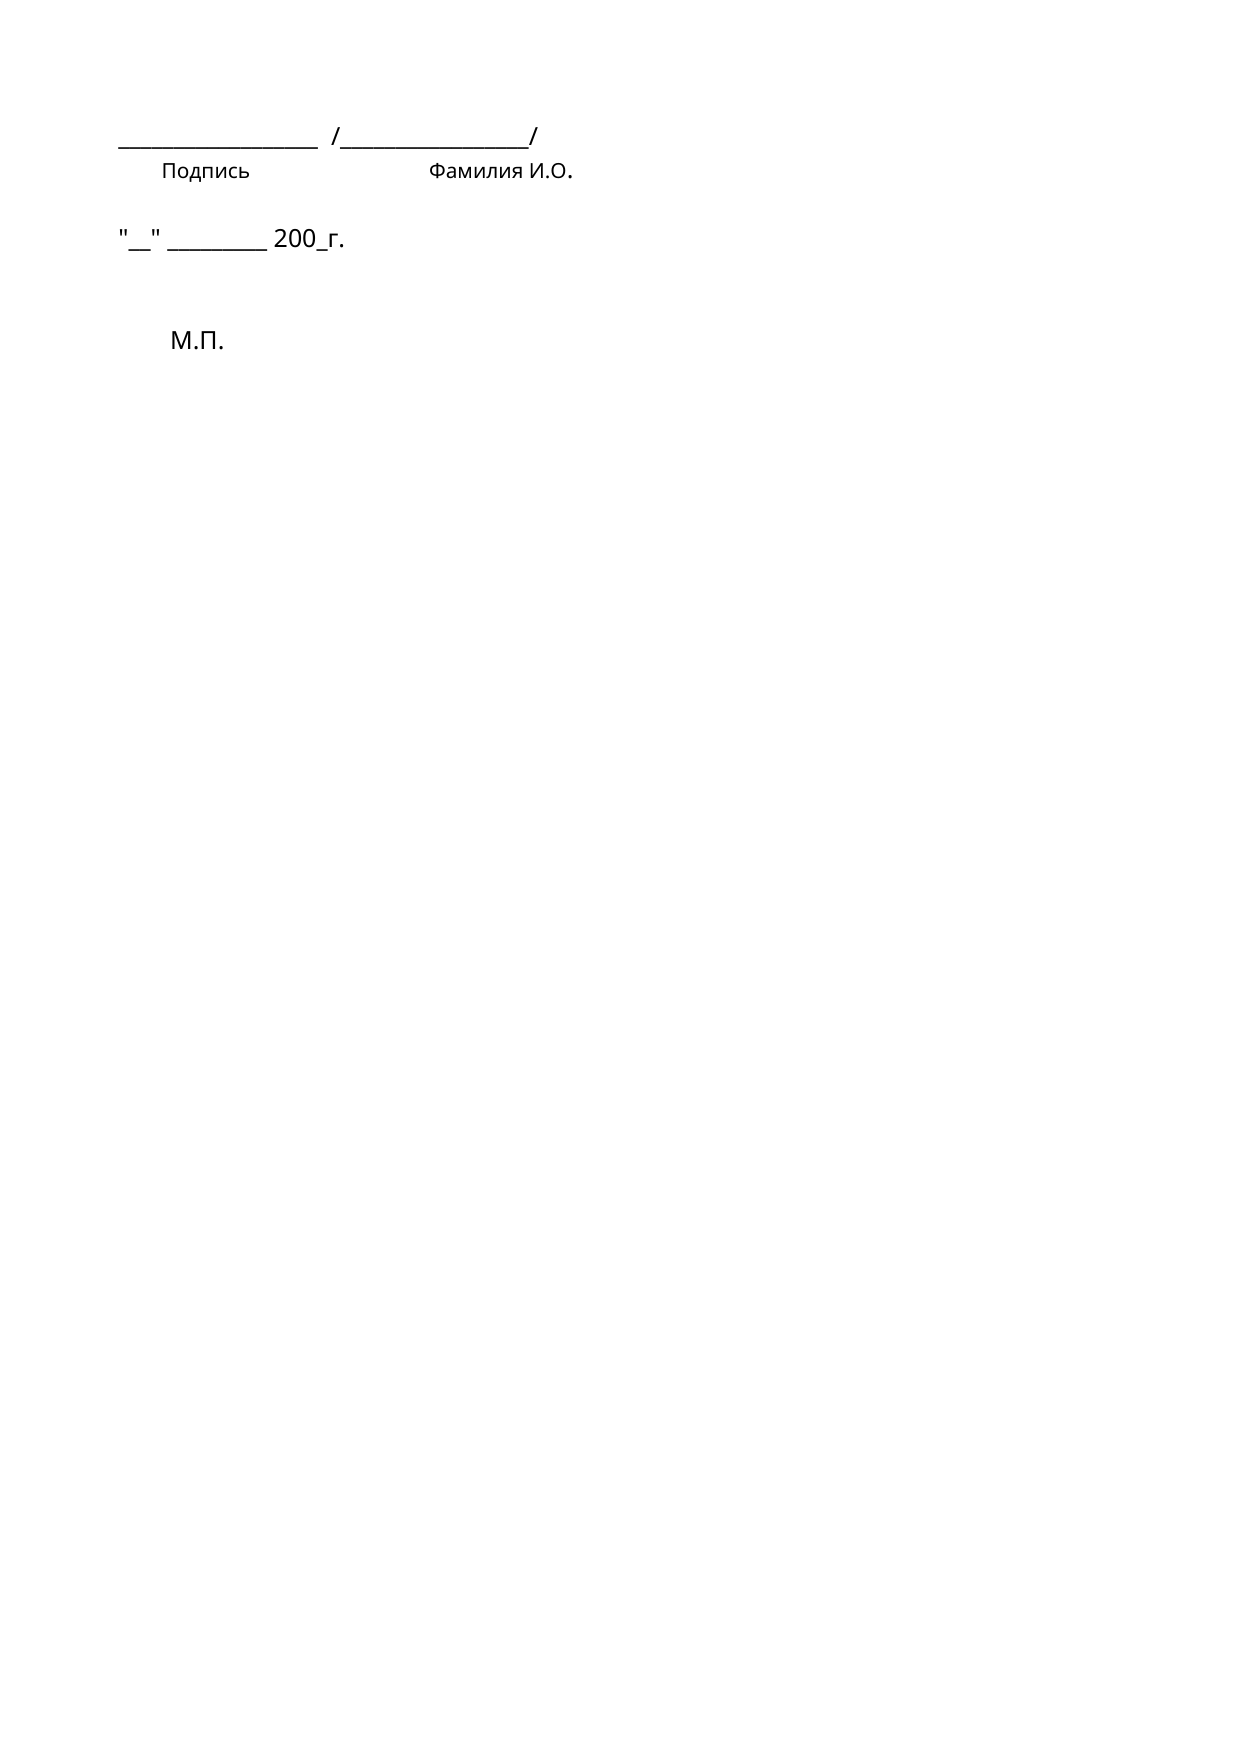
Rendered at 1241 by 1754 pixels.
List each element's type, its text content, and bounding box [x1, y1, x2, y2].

text "__" _________ 200_г. [118, 220, 1122, 254]
text __________________ /_________________/ [118, 118, 1122, 152]
text М.П. [118, 322, 1122, 357]
text Подпись Фамилия И.О. [118, 152, 1122, 186]
